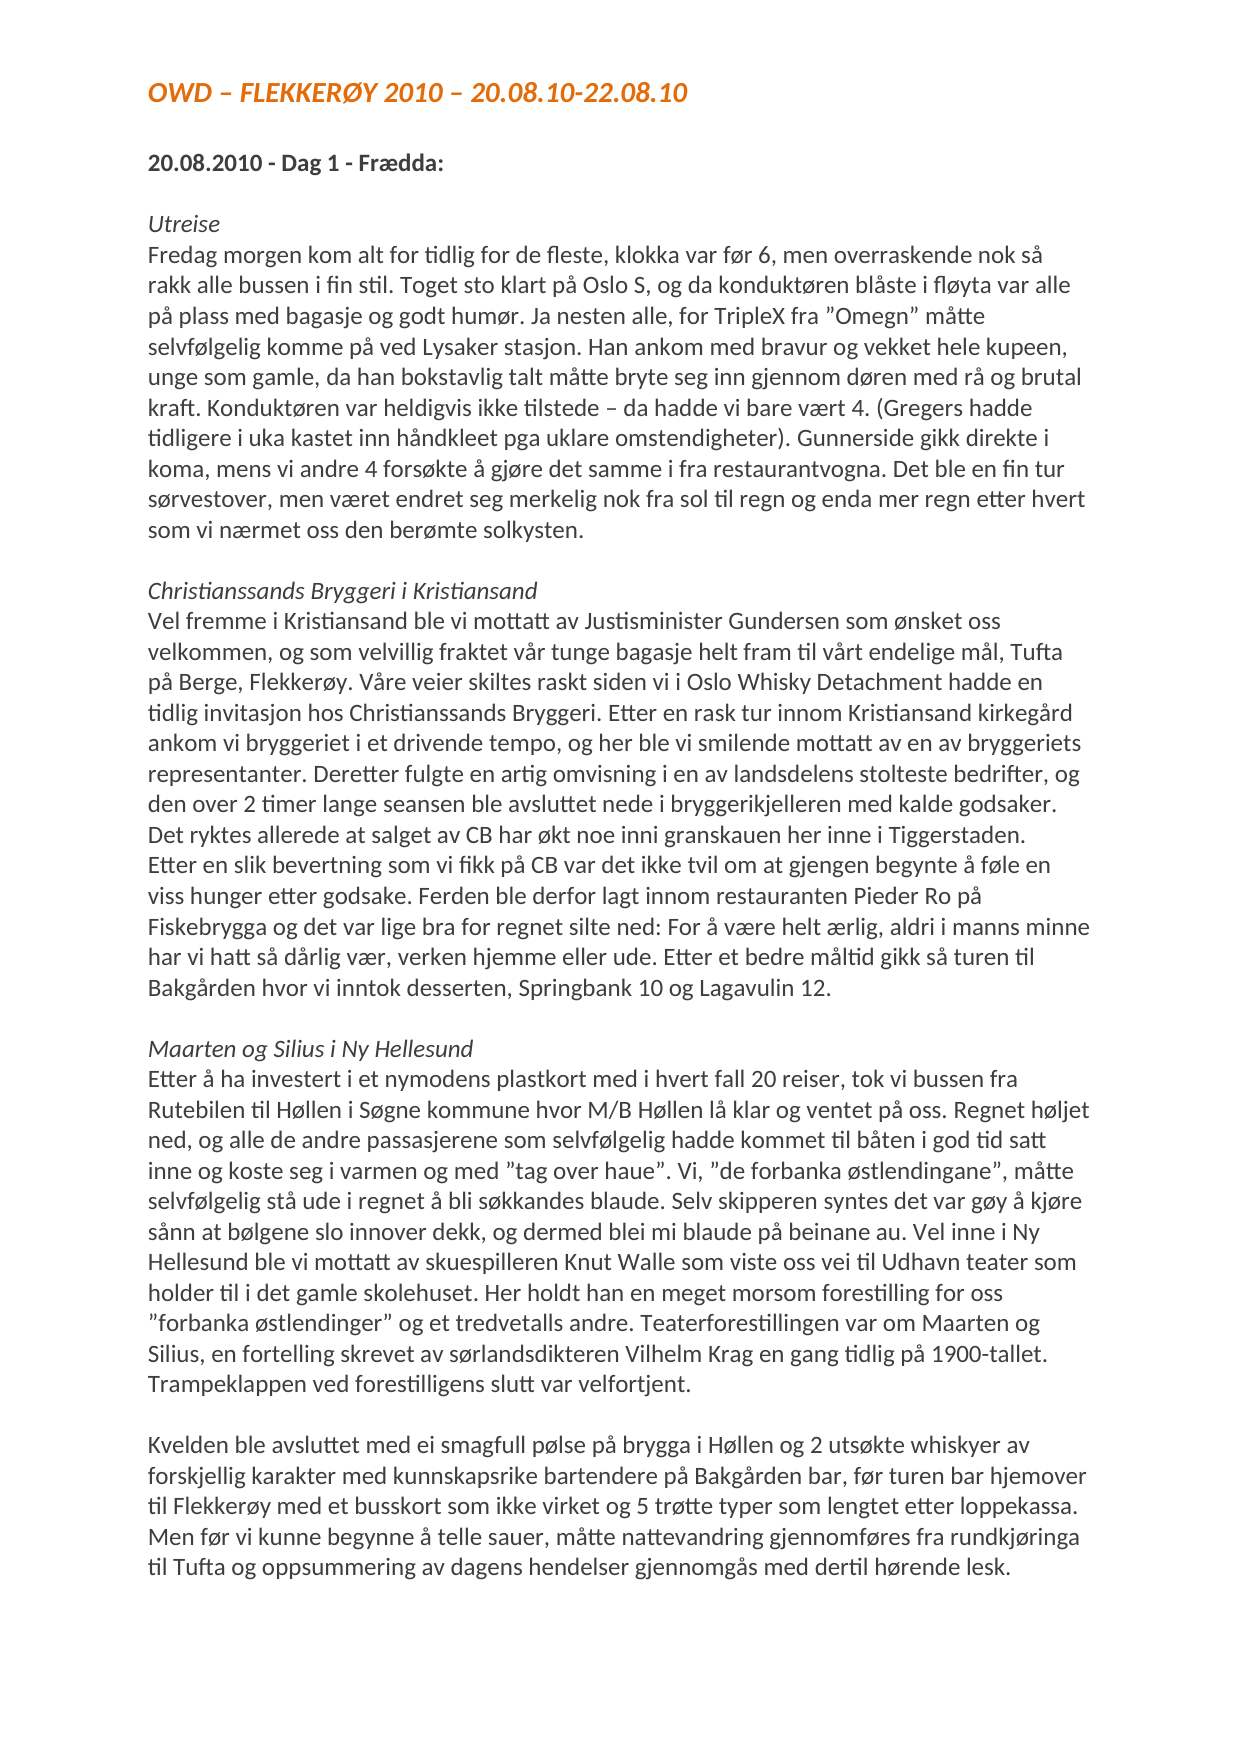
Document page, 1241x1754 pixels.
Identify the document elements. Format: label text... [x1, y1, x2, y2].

text 20.08.2010 - Dag 1 - Frædda: [148, 148, 1093, 178]
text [148, 1429, 1093, 1582]
text Etter en slik bevertning som vi fikk på CB var det ikke tvil om at gjengen begynte å føle en viss hunger etter godsake. Ferden ble derfor lagt innom restauranten Pieder Ro på Fiskebrygga og det var lige bra for regnet silte ned: For å være helt ærlig, aldri i manns minne har vi hatt så dårlig vær, verken hjemme eller ude. Etter et bedre måltid gikk så turen til Bakgården hvor vi inntok desserten, Springbank 10 og Lagavulin 12. [148, 849, 1093, 1002]
text Fredag morgen kom alt for tidlig for de fleste, klokka var før 6, men overraskende nok så rakk alle bussen i fin stil. Toget sto klart på Oslo S, og da konduktøren blåste i fløyta var alle på plass med bagasje og godt humør. Ja nesten alle, for TripleX fra ”Omegn” måtte selvfølgelig komme på ved Lysaker stasjon. Han ankom med bravur og vekket hele kupeen, unge som gamle, da han bokstavlig talt måtte bryte seg inn gjennom døren med rå og brutal kraft. Konduktøren var heldigvis ikke tilstede – da hadde vi bare vært 4. (Gregers hadde tidligere i uka kastet inn håndkleet pga uklare omstendigheter). Gunnerside gikk direkte i koma, mens vi andre 4 forsøkte å gjøre det samme i fra restaurantvogna. Det ble en fin tur sørvestover, men været endret seg merkelig nok fra sol til regn og enda mer regn etter hvert som vi nærmet oss den berømte solkysten. [148, 239, 1093, 544]
text Christianssands Bryggeri i Kristiansand Vel fremme i Kristiansand ble vi mottatt av Justisminister Gundersen som ønsket oss velkommen, og som velvillig fraktet vår tunge bagasje helt fram til vårt endelige mål, Tufta på Berge, Flekkerøy. Våre veier skiltes raskt siden vi i Oslo Whisky Detachment hadde en tidlig invitasjon hos Christianssands Bryggeri. Etter en rask tur innom Kristiansand kirkegård ankom vi bryggeriet i et drivende tempo, og her ble vi smilende mottatt av en av bryggeriets representanter. Deretter fulgte en artig omvisning i en av landsdelens stolteste bedrifter, og den over 2 timer lange seansen ble avsluttet nede i bryggerikjelleren med kalde godsaker. Det ryktes allerede at salget av CB har økt noe inni granskauen her inne i Tiggerstaden. [148, 575, 1093, 849]
text Utreise [148, 178, 1093, 239]
text Maarten og Silius i Ny Hellesund Etter å ha investert i et nymodens plastkort med i hvert fall 20 reiser, tok vi bussen fra Rutebilen til Høllen i Søgne kommune hvor M/B Høllen lå klar og ventet på oss. Regnet høljet ned, og alle de andre passasjerene som selvfølgelig hadde kommet til båten i god tid satt inne og koste seg i varmen og med ”tag over haue”. Vi, ”de forbanka østlendingane”, måtte selvfølgelig stå ude i regnet å bli søkkandes blaude. Selv skipperen syntes det var gøy å kjøre sånn at bølgene slo innover dekk, og dermed blei mi blaude på beinane au. Vel inne i Ny Hellesund ble vi mottatt av skuespilleren Knut Walle som viste oss vei til Udhavn teater som holder til i det gamle skolehuset. Her holdt han en meget morsom forestilling for oss ”forbanka østlendinger” og et tredvetalls andre. Teaterforestillingen var om Maarten og Silius, en fortelling skrevet av sørlandsdikteren Vilhelm Krag en gang tidlig på 1900-tallet. Trampeklappen ved forestilligens slutt var velfortjent. [148, 1033, 1093, 1399]
